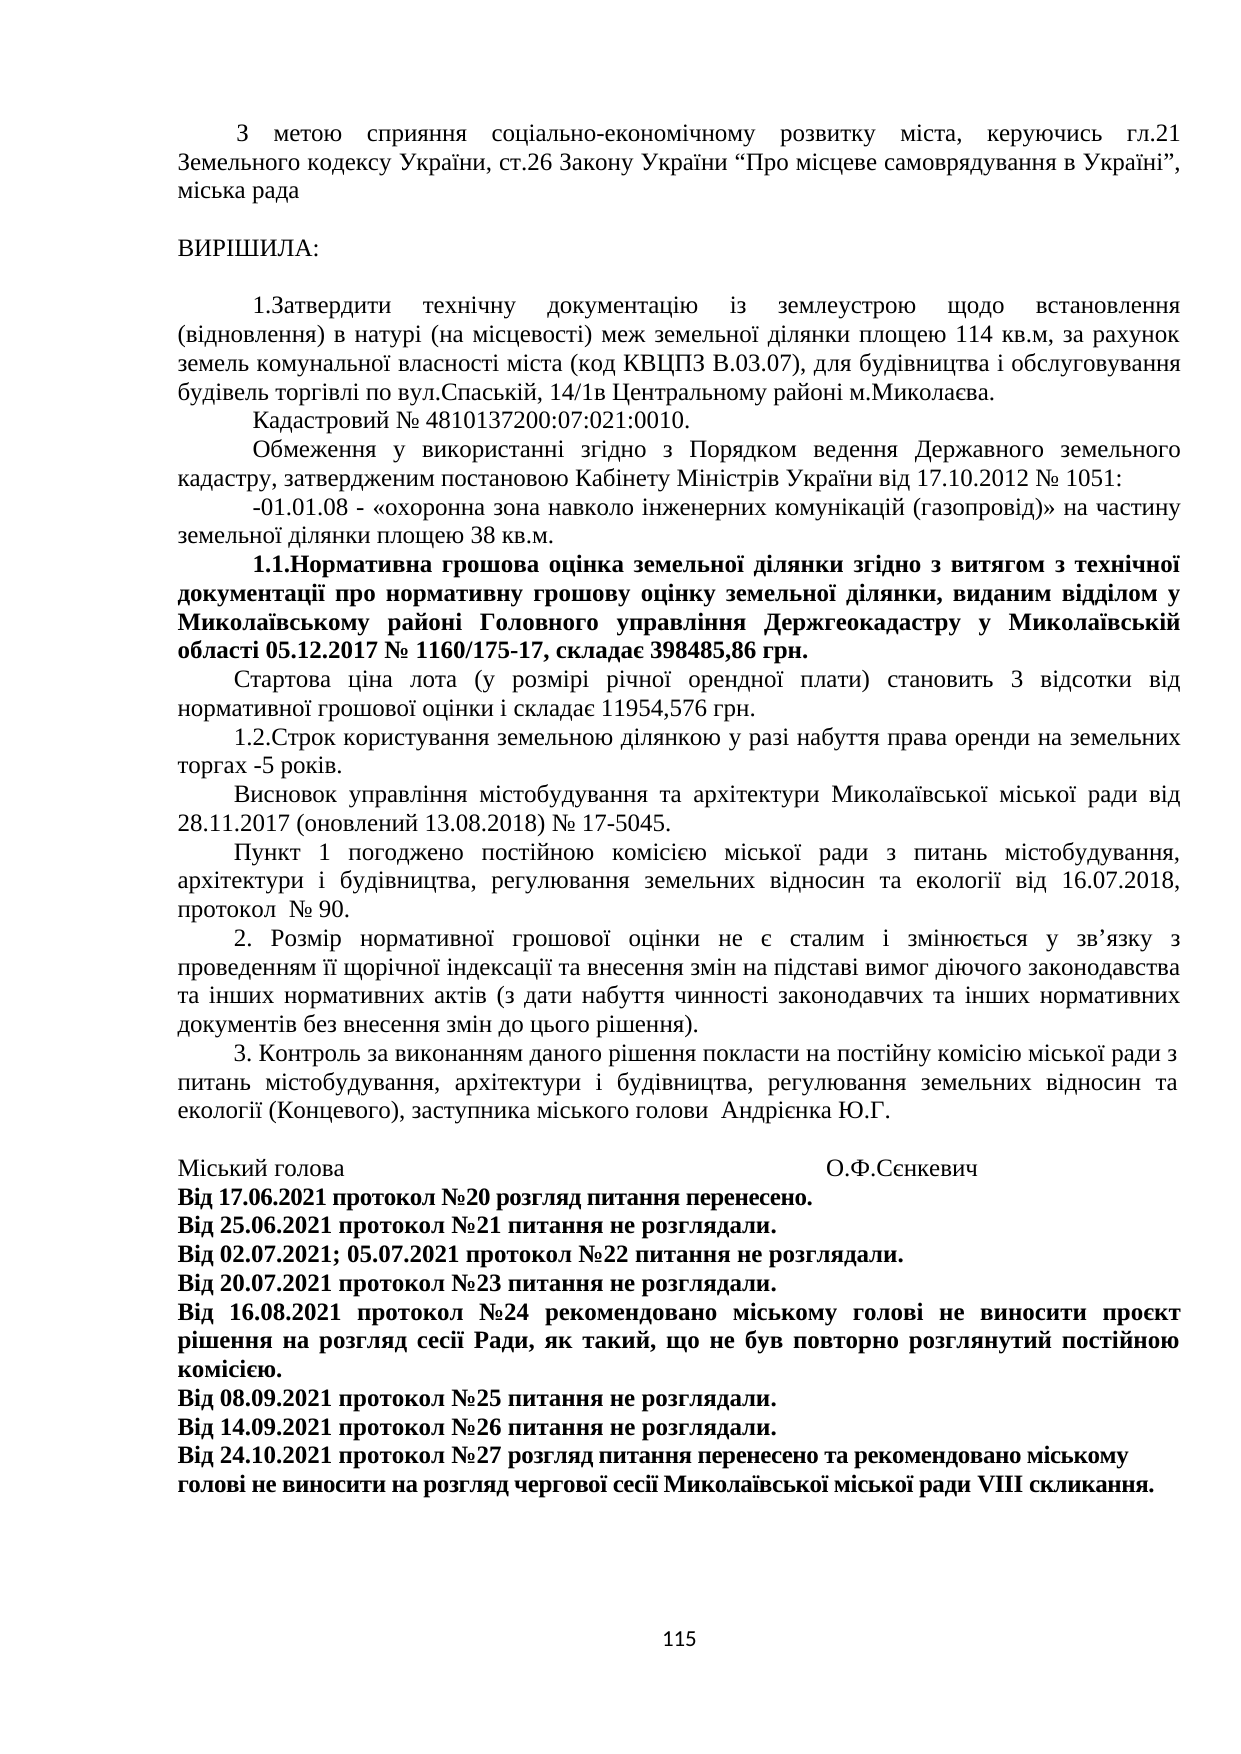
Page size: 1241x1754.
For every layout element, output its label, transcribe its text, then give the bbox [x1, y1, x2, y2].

text 2. Розмір нормативної грошової оцінки не є сталим і змінюється у зв’язку з проведенням її щорічної індексації та внесення змін на підставі вимог діючого законодавства та інших нормативних актів (з дати набуття чинності законодавчих та інших нормативних документів без внесення змін до цього рішення). [177, 923, 1182, 1038]
text Від 25.06.2021 протокол №21 питання не розглядали. [177, 1211, 1181, 1239]
text Висновок управління містобудування та архітектури Миколаївської міської ради від 28.11.2017 (оновлений 13.08.2018) № 17-5045. [177, 779, 1182, 837]
text Обмеження у використанні згідно з Порядком ведення Державного земельного кадастру, затвердженим постановою Кабінету Міністрів України від 17.10.2012 № 1051: [177, 434, 1182, 492]
text 3. Контроль за виконанням даного рішення покласти на постійну комісію міської ради з питань містобудування, архітектури і будівництва, регулювання земельних відносин та екології (Концевого), заступника міського голови Андрієнка Ю.Г. [177, 1038, 1178, 1124]
text Від 24.10.2021 протокол №27 розгляд питання перенесено та рекомендовано міському голові не виносити на розгляд чергової сесії Миколаївської міської ради VIII скликання. [177, 1441, 1181, 1498]
text 1.Затвердити технічну документацію із землеустрою щодо встановлення (відновлення) в натурі (на місцевості) меж земельної ділянки площею 114 кв.м, за рахунок земель комунальної власності міста (код КВЦПЗ В.03.07), для будівництва і обслуговування будівель торгівлі по вул.Спаській, 14/1в Центральному районі м.Миколаєва. [177, 291, 1181, 406]
text 1.2.Строк користування земельною ділянкою у разі набуття права оренди на земельних торгах -5 років. [177, 722, 1182, 779]
text Від 17.06.2021 протокол №20 розгляд питання перенесено. [177, 1182, 1181, 1211]
text Стартова ціна лота (у розмірі річної орендної плати) становить 3 відсотки від нормативної грошової оцінки і складає 11954,576 грн. [177, 664, 1182, 722]
text Міський голова О.Ф.Сєнкевич [177, 1153, 1178, 1182]
text Від 14.09.2021 протокол №26 питання не розглядали. [177, 1412, 1181, 1441]
text Від 16.08.2021 протокол №24 рекомендовано міському голові не виносити проєкт рішення на розгляд сесії Ради, як такий, що не був повторно розглянутий постійною комісією. [177, 1297, 1181, 1383]
text Від 02.07.2021; 05.07.2021 протокол №22 питання не розглядали. [177, 1239, 1181, 1268]
text ВИРІШИЛА: [177, 233, 1182, 262]
subtitle 1.1.Нормативна грошова оцінка земельної ділянки згідно з витягом з технічної документації про нормативну грошову оцінку земельної ділянки, виданим відділом у Миколаївському районі Головного управління Держгеокадастру у Миколаївській області 05.12.2017 № 1160/175-17, складає 398485,86 грн. [177, 549, 1181, 664]
text Пункт 1 погоджено постійною комісією міської ради з питань містобудування, архітектури і будівництва, регулювання земельних відносин та екології від 16.07.2018, протокол № 90. [177, 837, 1181, 923]
text З метою сприяння соціально-економічному розвитку міста, керуючись гл.21 Земельного кодексу України, ст.26 Закону України “Про місцеве самоврядування в Україні”, міська рада [177, 118, 1182, 204]
text Від 20.07.2021 протокол №23 питання не розглядали. [177, 1268, 1181, 1297]
text Кадастровий № 4810137200:07:021:0010. [177, 406, 1182, 434]
text Від 08.09.2021 протокол №25 питання не розглядали. [177, 1383, 1181, 1412]
text -01.01.08 - «охоронна зона навколо інженерних комунікацій (газопровід)» на частину земельної ділянки площею 38 кв.м. [177, 492, 1182, 549]
